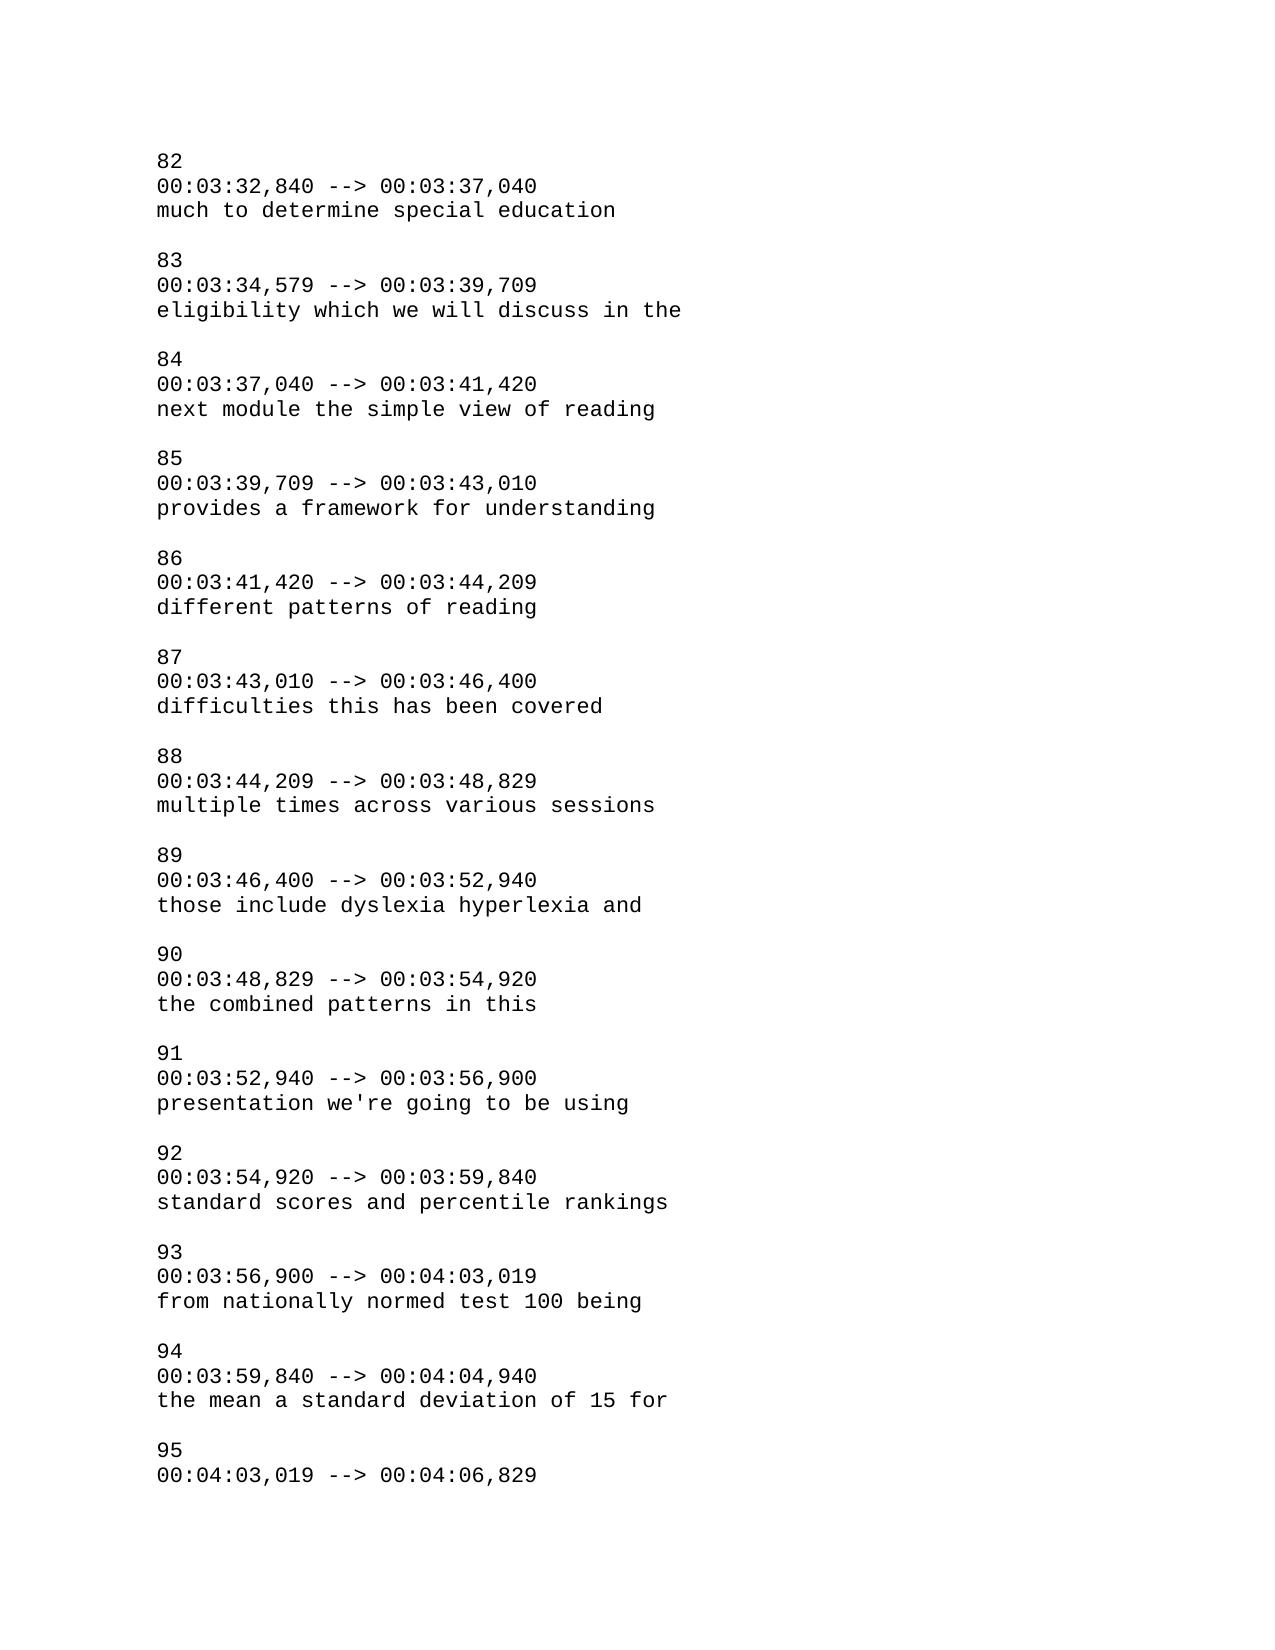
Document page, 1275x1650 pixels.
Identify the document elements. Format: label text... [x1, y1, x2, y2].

text those include dyslexia hyperlexia and [156, 894, 1118, 918]
text 92 [156, 1142, 1118, 1166]
text 00:03:44,209 --> 00:03:48,829 [156, 770, 1118, 794]
text 00:03:39,709 --> 00:03:43,010 [156, 472, 1118, 497]
text 87 [156, 646, 1118, 671]
text 84 [156, 348, 1118, 373]
text 90 [156, 943, 1118, 968]
text 00:03:43,010 --> 00:03:46,400 [156, 671, 1118, 695]
text standard scores and percentile rankings [156, 1191, 1118, 1216]
text 88 [156, 745, 1118, 770]
text 00:03:56,900 --> 00:04:03,019 [156, 1266, 1118, 1290]
text next module the simple view of reading [156, 398, 1118, 423]
text difficulties this has been covered [156, 695, 1118, 720]
text 00:03:41,420 --> 00:03:44,209 [156, 571, 1118, 596]
text 00:03:34,579 --> 00:03:39,709 [156, 274, 1118, 299]
text 00:03:46,400 --> 00:03:52,940 [156, 869, 1118, 894]
text much to determine special education [156, 199, 1118, 224]
text the mean a standard deviation of 15 for [156, 1389, 1118, 1414]
text presentation we're going to be using [156, 1092, 1118, 1117]
text multiple times across various sessions [156, 794, 1118, 819]
text 00:03:59,840 --> 00:04:04,940 [156, 1365, 1118, 1389]
text 95 [156, 1439, 1118, 1464]
text 83 [156, 249, 1118, 274]
text 94 [156, 1340, 1118, 1365]
text 00:03:48,829 --> 00:03:54,920 [156, 968, 1118, 993]
text from nationally normed test 100 being [156, 1290, 1118, 1315]
text 82 [156, 150, 1118, 175]
text different patterns of reading [156, 596, 1118, 621]
text 00:03:37,040 --> 00:03:41,420 [156, 373, 1118, 398]
text 00:04:03,019 --> 00:04:06,829 [156, 1464, 1118, 1489]
text 93 [156, 1241, 1118, 1266]
text 85 [156, 447, 1118, 472]
text the combined patterns in this [156, 993, 1118, 1018]
text 86 [156, 547, 1118, 571]
text eligibility which we will discuss in the [156, 299, 1118, 323]
text 00:03:52,940 --> 00:03:56,900 [156, 1067, 1118, 1092]
text provides a framework for understanding [156, 497, 1118, 522]
text 91 [156, 1042, 1118, 1067]
text 00:03:32,840 --> 00:03:37,040 [156, 175, 1118, 199]
text 00:03:54,920 --> 00:03:59,840 [156, 1166, 1118, 1191]
text 89 [156, 844, 1118, 869]
